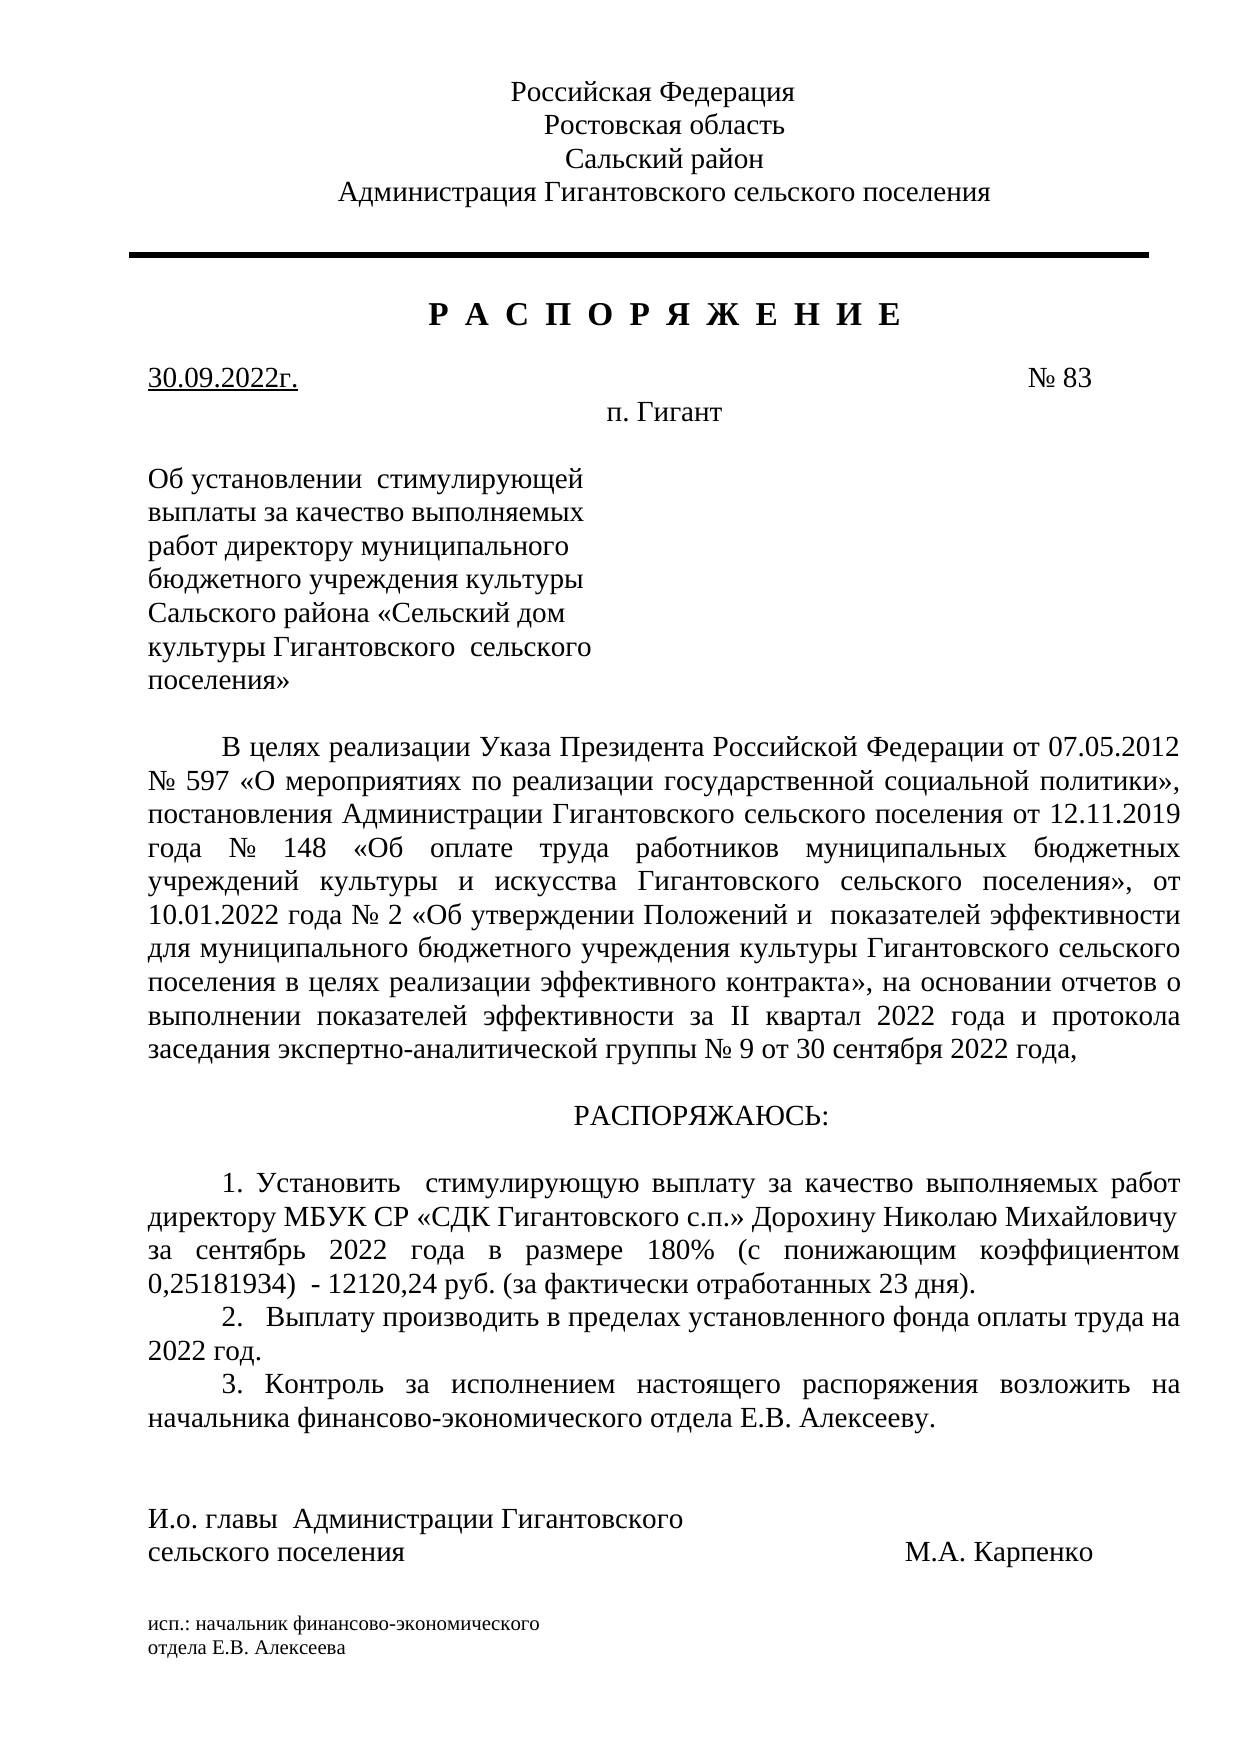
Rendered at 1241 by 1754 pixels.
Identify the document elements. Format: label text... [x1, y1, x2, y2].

text 3. Контроль за исполнением настоящего распоряжения возложить на начальника финансово-экономического отдела Е.В. Алексееву. [148, 1367, 1181, 1434]
text п. Гигант [148, 394, 1181, 427]
text Сальский район [148, 141, 1181, 174]
text сельского поселения М.А. Карпенко [148, 1534, 1181, 1568]
text отдела Е.В. Алексеева [148, 1635, 1181, 1659]
text Об установлении стимулирующей выплаты за качество выполняемых работ директору муниципального бюджетного учреждения культуры Сальского района «Сельский дом культуры Гигантовского сельского поселения» [148, 461, 606, 696]
text В целях реализации Указа Президента Российской Федерации от 07.05.2012 № 597 «О мероприятиях по реализации государственной социальной политики», постановления Администрации Гигантовского сельского поселения от 12.11.2019 года № 148 «Об оплате труда работников муниципальных бюджетных учреждений культуры и искусства Гигантовского сельского поселения», от 10.01.2022 года № 2 «Об утверждении Положений и показателей эффективности для муниципального бюджетного учреждения культуры Гигантовского сельского поселения в целях реализации эффективного контракта», на основании отчетов о выполнении показателей эффективности за II квартал 2022 года и протокола заседания экспертно-аналитической группы № 9 от 30 сентября 2022 года, [148, 729, 1181, 1065]
text 1. Установить стимулирующую выплату за качество выполняемых работ директору МБУК СР «СДК Гигантовского с.п.» Дорохину Николаю Михайловичу [148, 1165, 1181, 1232]
text Р А С П О Р Я Ж Е Н И Е [148, 294, 1181, 333]
text И.о. главы Администрации Гигантовского [148, 1501, 1181, 1534]
text 30.09.2022г. № 83 [148, 360, 1181, 394]
text РАСПОРЯЖАЮСЬ: [148, 1098, 1181, 1132]
text Администрация Гигантовского сельского поселения [148, 174, 1181, 208]
text исп.: начальник финансово-экономического [148, 1611, 1181, 1635]
text Ростовская область [148, 107, 1181, 141]
text 2. Выплату производить в пределах установленного фонда оплаты труда на 2022 год. [148, 1299, 1181, 1367]
text Российская Федерация [369, 74, 1181, 107]
text за сентябрь 2022 года в размере 180% (с понижающим коэффициентом 0,25181934) - 12120,24 руб. (за фактически отработанных 23 дня). [148, 1232, 1181, 1299]
